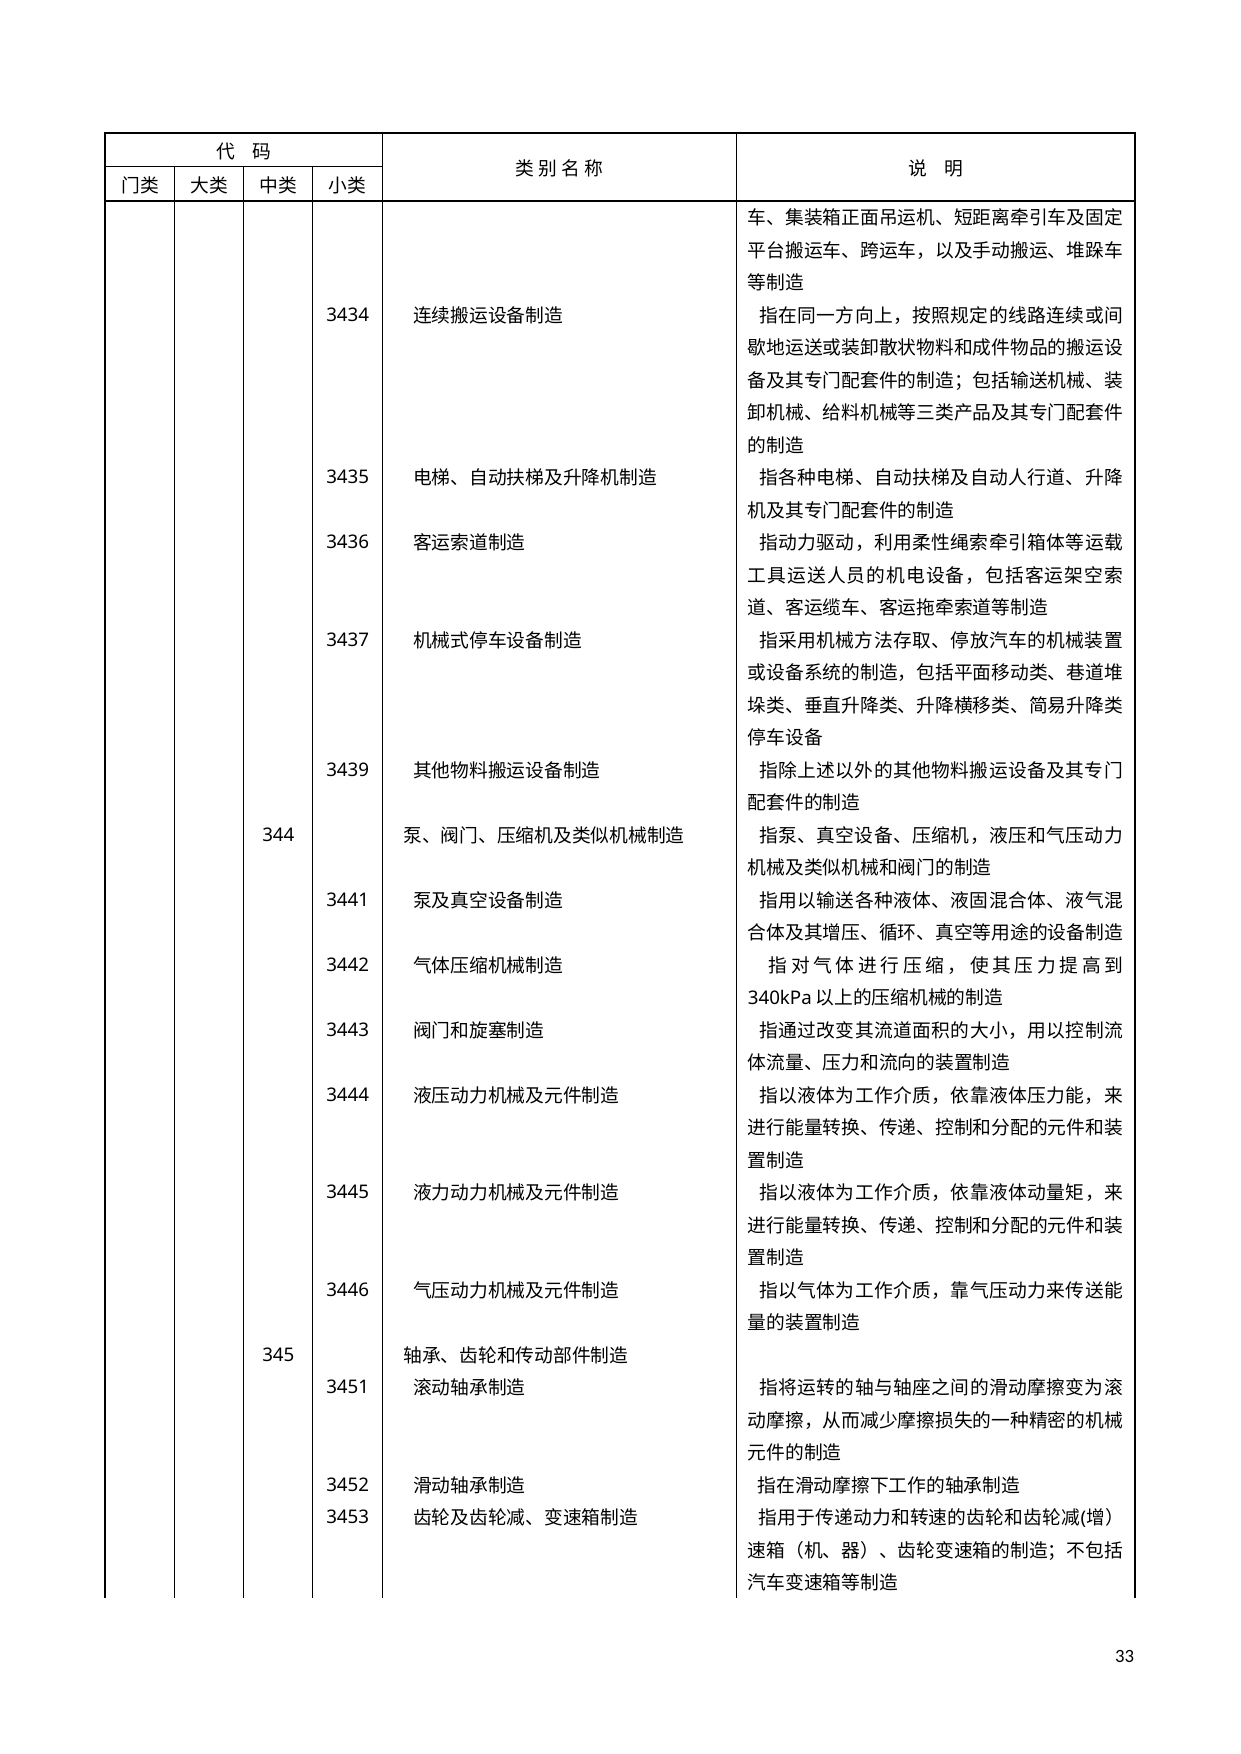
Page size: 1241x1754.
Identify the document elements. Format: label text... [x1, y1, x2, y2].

table_header 类 别 名 称 [383, 134, 736, 200]
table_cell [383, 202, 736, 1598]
table_cell 大类 [175, 167, 243, 200]
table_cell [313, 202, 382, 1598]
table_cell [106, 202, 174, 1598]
table_cell 门类 [106, 167, 174, 200]
table_header 说 明 [737, 134, 1134, 200]
table_cell 中类 [244, 167, 312, 200]
table_cell 小类 [313, 167, 382, 200]
table_header 代 码 [106, 134, 382, 166]
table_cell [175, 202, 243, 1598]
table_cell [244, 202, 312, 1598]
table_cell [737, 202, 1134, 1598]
